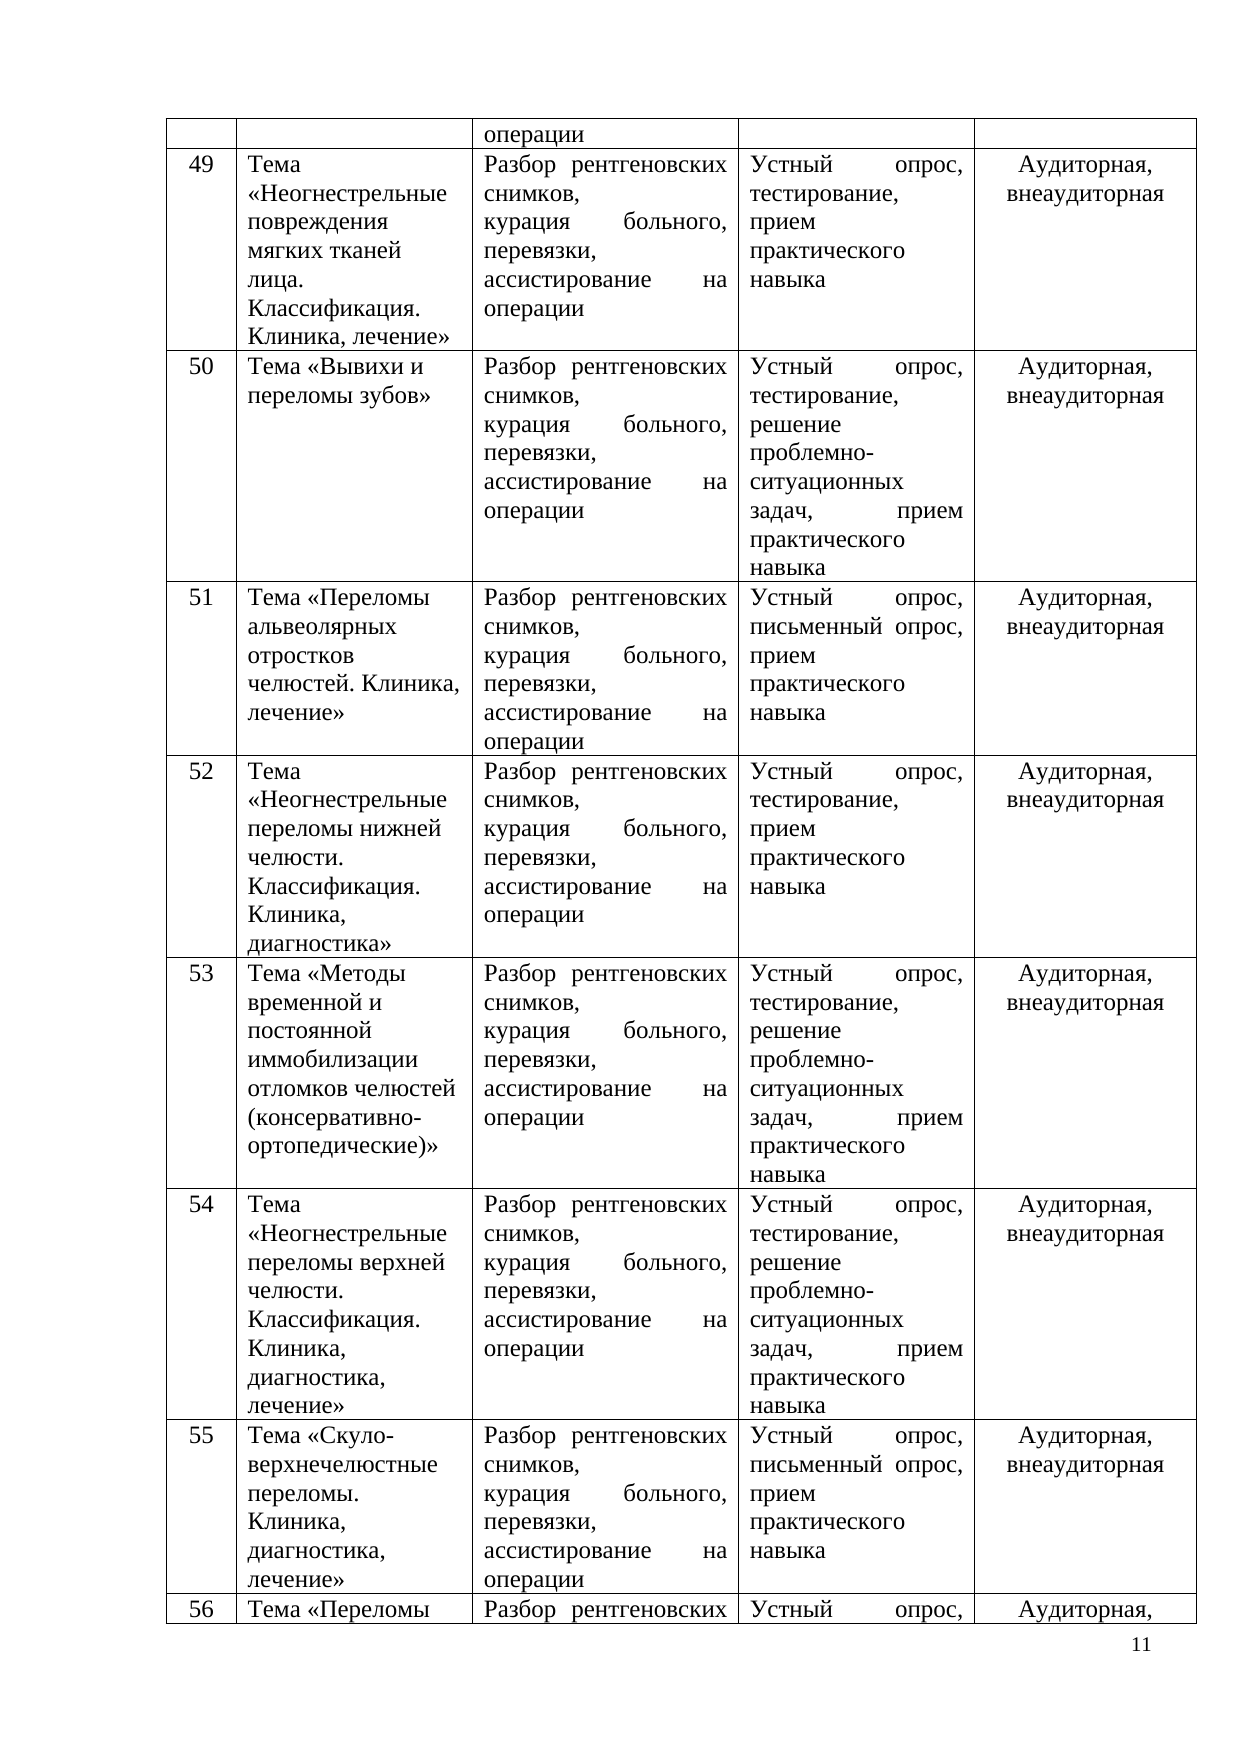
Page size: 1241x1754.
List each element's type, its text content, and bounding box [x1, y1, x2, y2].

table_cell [975, 1594, 1196, 1622]
table_cell 56 [167, 1594, 236, 1622]
table_cell Разбор рентгеновских снимков, курация больного, перевязки, ассистирование на операции [473, 1189, 738, 1419]
table_cell 48 [167, 119, 236, 148]
table_cell Тема «Переломы альвеолярных отростков челюстей. Клиника, лечение» [237, 582, 472, 755]
table_cell Тема «Методы временной и постоянной иммобилизации отломков челюстей (консервативно-ортопедические)» [237, 958, 472, 1188]
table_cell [473, 1594, 738, 1622]
table_cell Разбор рентгеновских снимков, курация больного, перевязки, ассистирование на операции [473, 958, 738, 1188]
table_cell Тема «Неогнестрельные переломы верхней челюсти. Классификация. Клиника, диагностика, лечение» [237, 1189, 472, 1419]
table_cell Аудиторная, внеаудиторная [975, 1189, 1196, 1419]
table_cell Тема «Вывихи и переломы зубов» [237, 351, 472, 581]
table_cell 55 [167, 1420, 236, 1593]
table_cell Аудиторная, внеаудиторная [975, 351, 1196, 581]
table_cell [739, 119, 974, 148]
table_cell Тема «Скуло-верхнечелюстные переломы. Клиника, диагностика, лечение» [237, 1420, 472, 1593]
table_cell Устный опрос, тестирование, решение проблемно-ситуационных задач, прием практического навыка [739, 351, 974, 581]
table_cell Аудиторная, внеаудиторная [975, 149, 1196, 350]
table_cell Тема «Неогнестрельные переломы нижней челюсти. Классификация. Клиника, диагностика» [237, 756, 472, 957]
table_cell Аудиторная, внеаудиторная [975, 756, 1196, 957]
table_cell Разбор рентгеновских снимков, курация больного, перевязки, ассистирование на операции [473, 1420, 738, 1593]
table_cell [739, 1594, 974, 1622]
table_cell Устный опрос, тестирование, прием практического навыка [739, 149, 974, 350]
table_cell 54 [167, 1189, 236, 1419]
table_cell Разбор рентгеновских снимков, курация больного, перевязки, ассистирование на операции [473, 582, 738, 755]
table_cell Устный опрос, письменный опрос, прием практического навыка [739, 1420, 974, 1593]
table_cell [473, 119, 738, 148]
table_cell Устный опрос, тестирование, прием практического навыка [739, 756, 974, 957]
table_cell Аудиторная, внеаудиторная [975, 582, 1196, 755]
table_cell Аудиторная, внеаудиторная [975, 958, 1196, 1188]
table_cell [237, 1594, 472, 1622]
table_cell 53 [167, 958, 236, 1188]
table_cell Аудиторная, внеаудиторная [975, 1420, 1196, 1593]
table_cell 49 [167, 149, 236, 350]
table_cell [975, 119, 1196, 148]
table_cell Устный опрос, письменный опрос, прием практического навыка [739, 582, 974, 755]
table_cell Разбор рентгеновских снимков, курация больного, перевязки, ассистирование на операции [473, 351, 738, 581]
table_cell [237, 119, 472, 148]
table_cell Разбор рентгеновских снимков, курация больного, перевязки, ассистирование на операции [473, 149, 738, 350]
table_cell 52 [167, 756, 236, 957]
table_cell Тема «Неогнестрельные повреждения мягких тканей лица. Классификация. Клиника, лечение» [237, 149, 472, 350]
table_cell Устный опрос, тестирование, решение проблемно-ситуационных задач, прием практического навыка [739, 1189, 974, 1419]
table_cell Разбор рентгеновских снимков, курация больного, перевязки, ассистирование на операции [473, 756, 738, 957]
table_cell 51 [167, 582, 236, 755]
table_cell Устный опрос, тестирование, решение проблемно-ситуационных задач, прием практического навыка [739, 958, 974, 1188]
table_cell 50 [167, 351, 236, 581]
